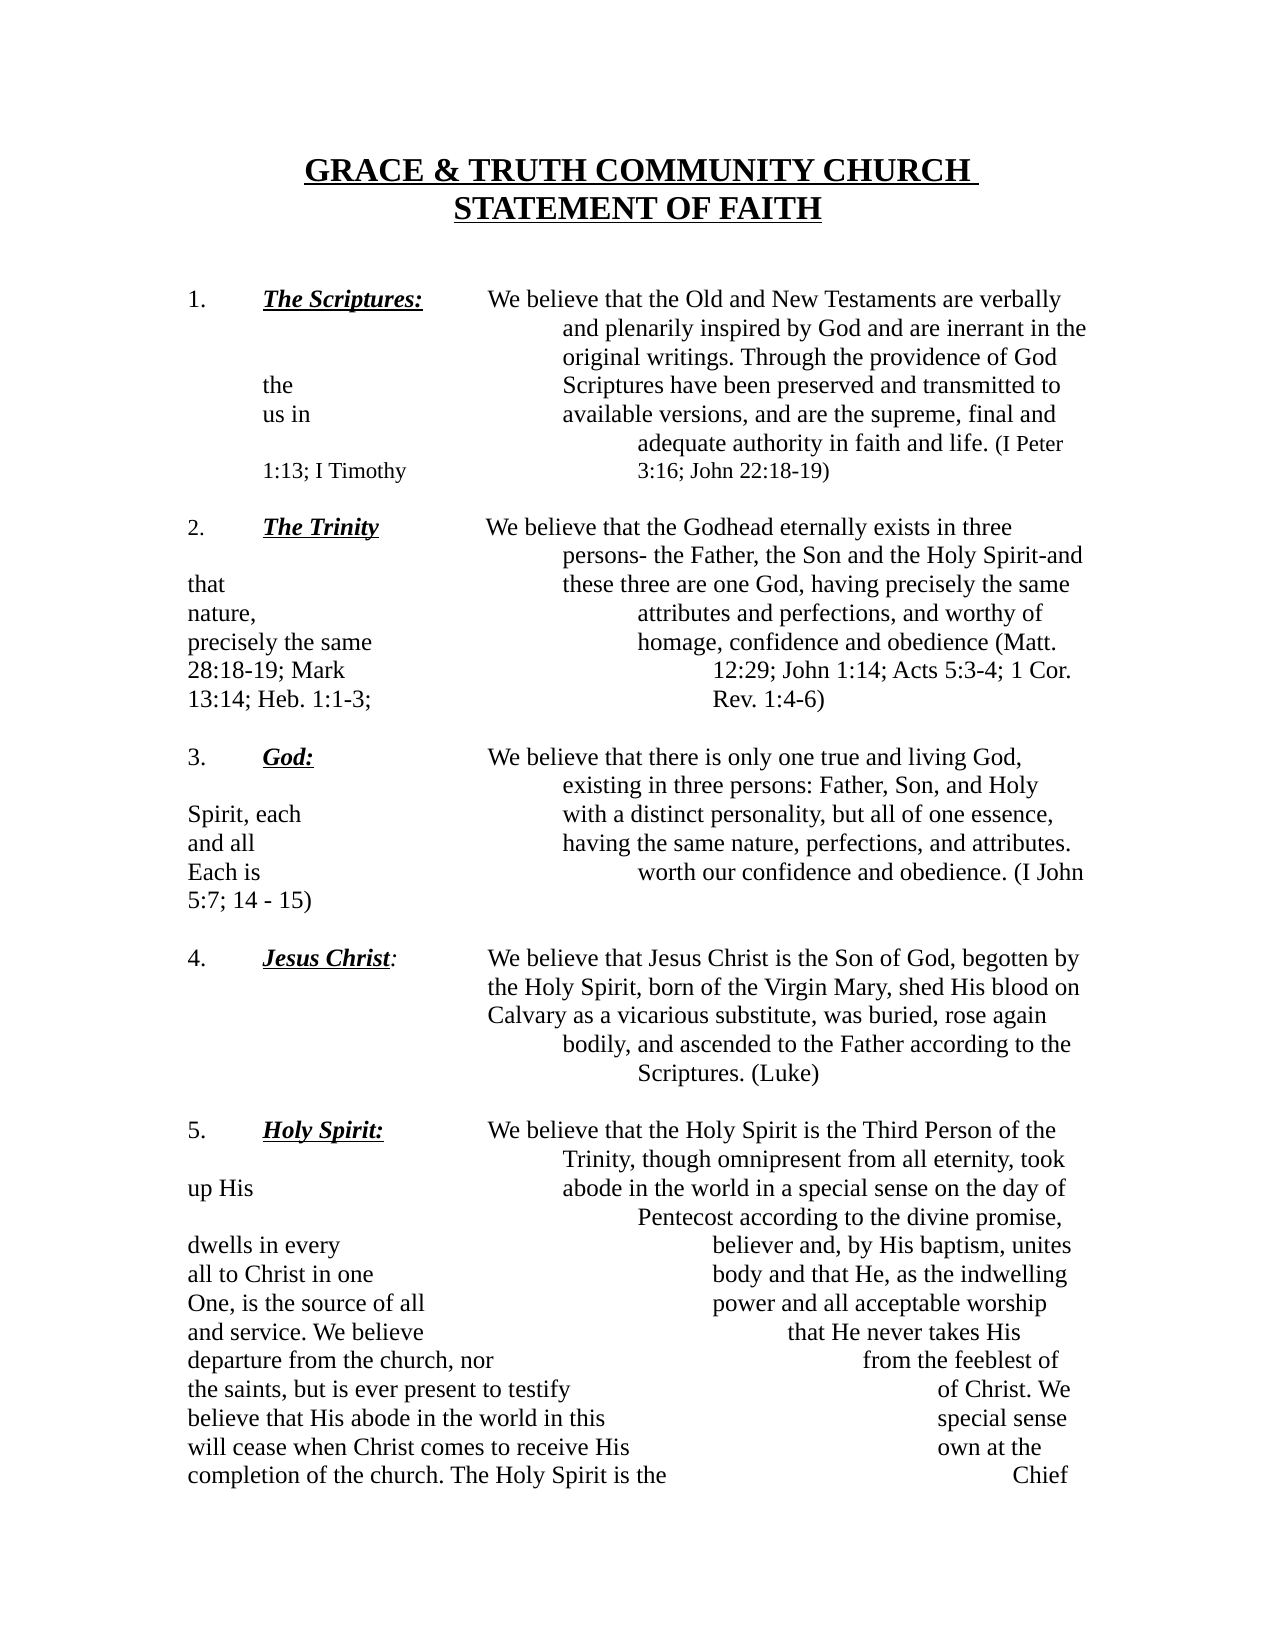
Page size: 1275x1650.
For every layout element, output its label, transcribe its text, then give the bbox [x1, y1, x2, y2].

text STATEMENT OF FAITH [187, 188, 1087, 227]
text 2. The Trinity We believe that the Godhead eternally exists in three persons- the Father, the Son and the Holy Spirit-and that these three are one God, having precisely the same nature, attributes and perfections, and worthy of precisely the same homage, confidence and obedience (Matt. 28:18-19; Mark 12:29; John 1:14; Acts 5:3-4; 1 Cor. 13:14; Heb. 1:1-3; Rev. 1:4-6) [187, 512, 1087, 713]
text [187, 1116, 1087, 1489]
text 1. The Scriptures: We believe that the Old and New Testaments are verbally and plenarily inspired by God and are inerrant in the original writings. Through the providence of God the Scriptures have been preserved and transmitted to us in available versions, and are the supreme, final and adequate authority in faith and life. (I Peter 1:13; I Timothy 3:16; John 22:18-19) [187, 284, 1087, 483]
text 4. Jesus Christ: We believe that Jesus Christ is the Son of God, begotten by the Holy Spirit, born of the Virgin Mary, shed His blood on Calvary as a vicarious substitute, was buried, rose again bodily, and ascended to the Father according to the Scriptures. (Luke) [187, 943, 1087, 1087]
text GRACE & TRUTH COMMUNITY CHURCH [187, 150, 1087, 188]
text 3. God: We believe that there is only one true and living God, existing in three persons: Father, Son, and Holy Spirit, each with a distinct personality, but all of one essence, and all having the same nature, perfections, and attributes. Each is worth our confidence and obedience. (I John 5:7; 14 - 15) [187, 742, 1087, 914]
